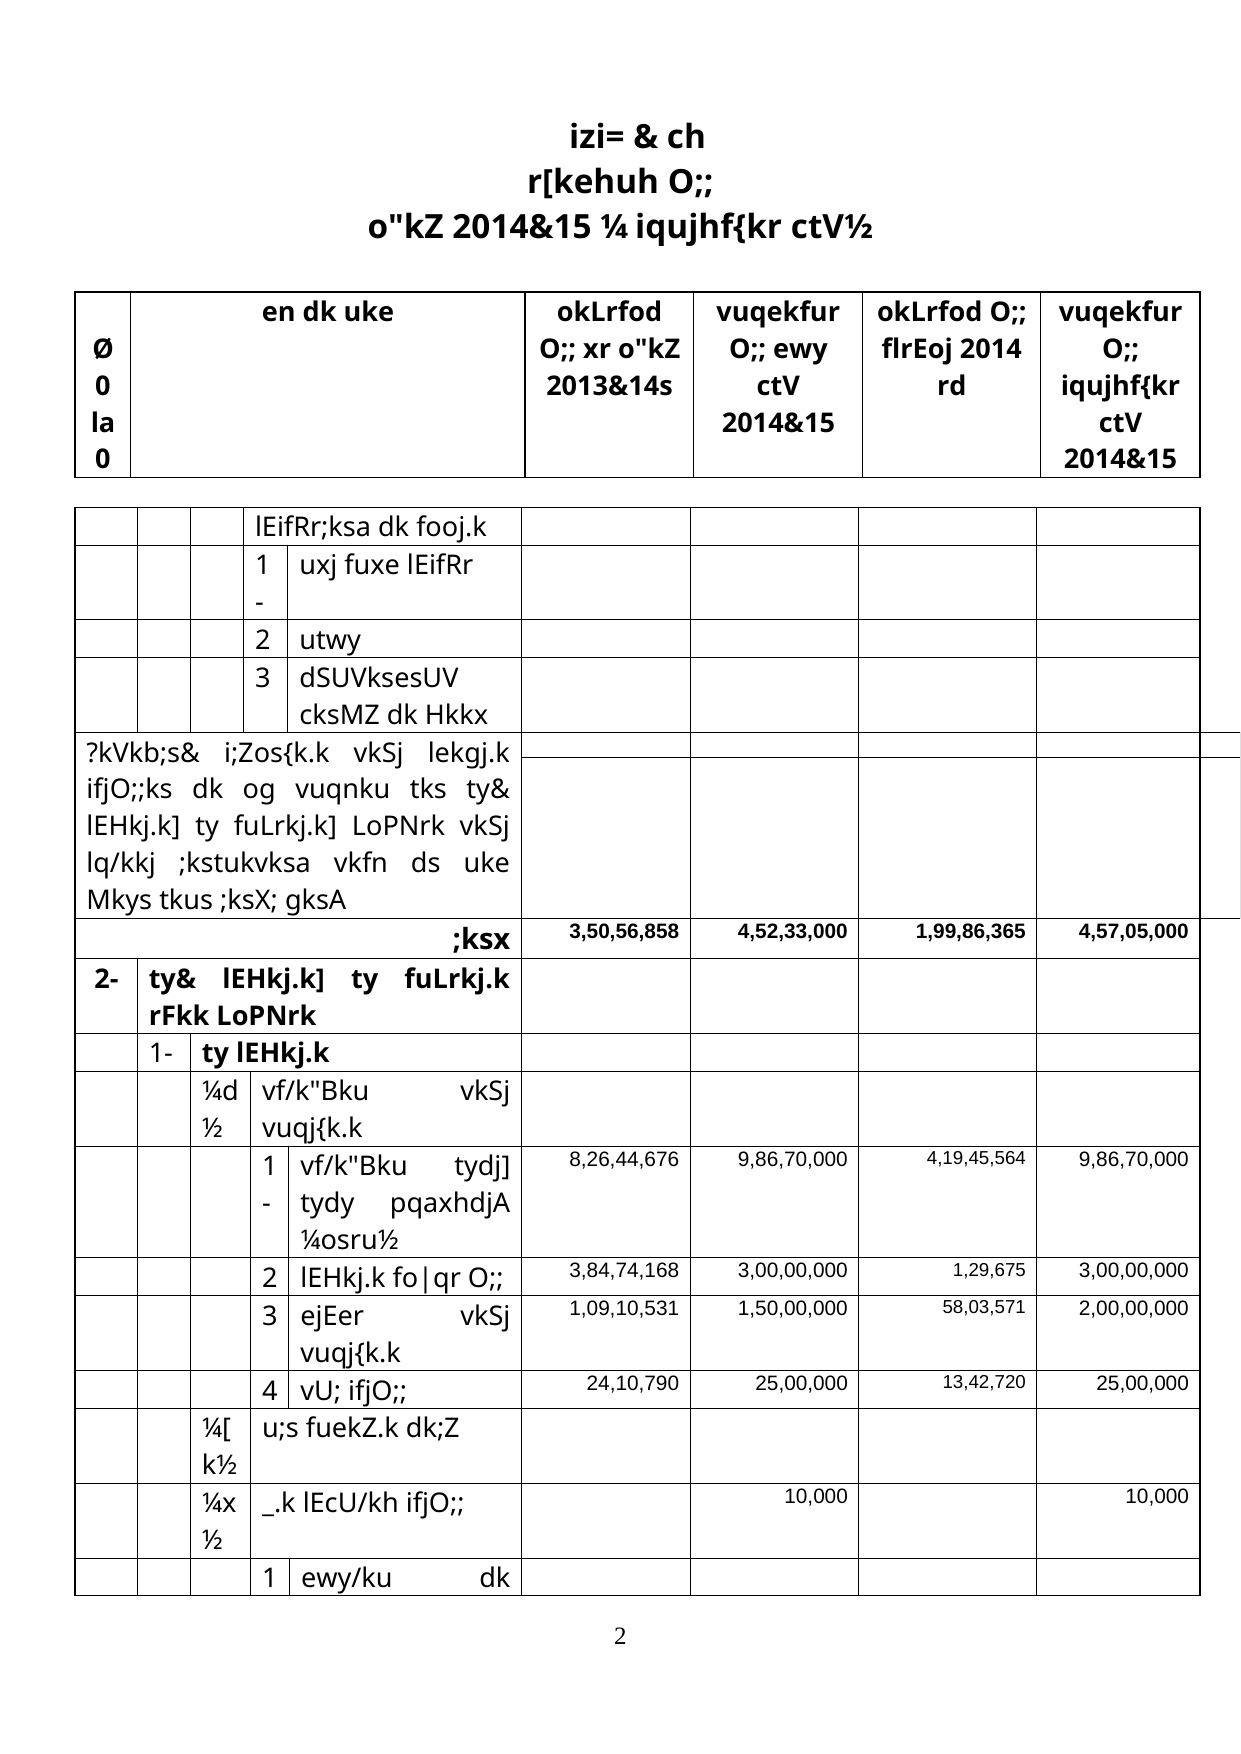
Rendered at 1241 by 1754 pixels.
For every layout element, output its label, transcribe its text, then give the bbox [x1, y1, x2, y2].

table_cell 8,26,44,676 [522, 1147, 690, 1257]
table_cell [522, 1072, 690, 1146]
table_cell 2,00,00,000 [1037, 1296, 1199, 1370]
table_cell 13,42,720 [859, 1371, 1036, 1408]
table_cell 1 [251, 1559, 289, 1595]
table_cell [138, 546, 190, 619]
table_cell 1- [244, 546, 287, 619]
table_cell 4,52,33,000 [691, 919, 858, 958]
table_cell [138, 1147, 190, 1257]
table_cell [191, 1296, 250, 1370]
table_cell 9,86,70,000 [1037, 1147, 1199, 1257]
table_cell 3,00,00,000 [691, 1258, 858, 1295]
table_cell [1037, 959, 1199, 1033]
table_cell [191, 1258, 250, 1295]
table_cell [522, 620, 690, 657]
table_cell ?k [191, 508, 243, 544]
table_cell [859, 1034, 1036, 1071]
table_cell [859, 758, 1036, 917]
table_cell [691, 1072, 858, 1146]
table_cell ejEer vkSj vuqj{k.k [289, 1296, 521, 1370]
table_cell 10,000 [691, 1484, 858, 1557]
table_cell [859, 508, 1036, 544]
table_cell [76, 1559, 137, 1595]
table_cell [859, 620, 1036, 657]
table_cell 1,50,00,000 [691, 1296, 858, 1370]
table_cell [522, 758, 690, 917]
table_cell [138, 508, 190, 544]
table_cell 3,84,74,168 [522, 1258, 690, 1295]
table_cell [691, 620, 858, 657]
table_cell [191, 620, 243, 657]
table_cell ¼[k½ [191, 1409, 250, 1483]
table_cell [191, 1559, 250, 1595]
table_cell [691, 733, 858, 757]
table_cell [859, 658, 1036, 732]
table_cell 24,10,790 [522, 1371, 690, 1408]
table_cell [138, 1484, 190, 1557]
table_cell [1037, 1559, 1199, 1595]
table_cell utwy [288, 620, 521, 657]
table_cell ;ksx [76, 919, 521, 958]
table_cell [244, 508, 521, 544]
table_cell 1,99,86,365 [859, 919, 1036, 958]
table_cell [76, 1258, 137, 1295]
table_cell uxj fuxe lEifRr [288, 546, 521, 619]
table_cell [691, 959, 858, 1033]
table_cell [1037, 733, 1199, 757]
table_cell 4 [251, 1371, 288, 1408]
table_cell [522, 1409, 690, 1483]
table_cell 3,00,00,000 [1037, 1258, 1199, 1295]
table_cell [691, 546, 858, 619]
table_cell [1037, 758, 1199, 917]
table_cell [138, 1296, 190, 1370]
table_cell 1,29,675 [859, 1258, 1036, 1295]
table_cell [522, 546, 690, 619]
table_cell 1,09,10,531 [522, 1296, 690, 1370]
table_cell ty& lEHkj.k] ty fuLrkj.k rFkk LoPNrk [138, 959, 521, 1033]
table_cell [1037, 508, 1199, 544]
table_cell 1- [251, 1147, 288, 1257]
table_cell [138, 1072, 190, 1146]
table_cell ?kVkb;s& i;Zos{k.k vkSj lekgj.k ifjO;;ks dk og vuqnku tks ty& lEHkj.k] ty fuLrkj.k] LoPNrk vkSj lq/kkj ;kstukvksa vkfn ds uke Mkys tkus ;ksX; gksA [76, 733, 521, 917]
table_cell 2- [76, 959, 137, 1033]
table_cell dSUVksesUV cksMZ dk Hkkx [288, 658, 521, 732]
table_cell [691, 1559, 858, 1595]
table_cell ¼x½ [191, 1484, 250, 1557]
table_cell 58,03,571 [859, 1296, 1036, 1370]
table_cell [138, 1409, 190, 1483]
table_cell [691, 758, 858, 917]
table_cell [76, 1072, 137, 1146]
table_cell [76, 620, 137, 657]
table_cell [859, 1484, 1036, 1557]
table_cell [76, 658, 137, 732]
table_cell 2 [251, 1258, 288, 1295]
table_cell [1037, 620, 1199, 657]
table_cell [522, 508, 690, 544]
table_cell [859, 1072, 1036, 1146]
table_cell [522, 658, 690, 732]
table_cell [1201, 758, 1240, 917]
table_cell [76, 1034, 137, 1071]
table_cell [1037, 1072, 1199, 1146]
table_cell 3 [251, 1296, 288, 1370]
table_cell 25,00,000 [691, 1371, 858, 1408]
table_cell [691, 508, 858, 544]
table_cell [76, 1147, 137, 1257]
table_cell [191, 1147, 250, 1257]
table_cell _.k lEcU/kh ifjO;; [251, 1484, 521, 1557]
table_cell [138, 1559, 190, 1595]
table_cell [76, 1371, 137, 1408]
table_cell [76, 1409, 137, 1483]
table_cell [859, 1409, 1036, 1483]
table_cell [138, 620, 190, 657]
table_cell [191, 658, 243, 732]
table_cell [522, 1034, 690, 1071]
table_cell [191, 546, 243, 619]
table_cell [138, 658, 190, 732]
table_cell 1- [138, 1034, 190, 1071]
table_cell 4,57,05,000 [1037, 919, 1199, 958]
table_cell [522, 959, 690, 1033]
table_cell 3 [244, 658, 287, 732]
table_cell [522, 733, 690, 757]
table_cell vf/k"Bku tydj] tydy pqaxhdjA ¼osru½ [289, 1147, 521, 1257]
table_cell vf/k"Bku vkSj vuqj{k.k [251, 1072, 521, 1146]
table_cell [138, 1371, 190, 1408]
table_cell [76, 546, 137, 619]
table_cell [691, 658, 858, 732]
table_cell [191, 1371, 250, 1408]
table_cell 3,50,56,858 [522, 919, 690, 958]
table_cell [138, 1258, 190, 1295]
table_cell [1037, 658, 1199, 732]
table_cell [859, 1559, 1036, 1595]
table_cell ewy/ku dk izfrnku [290, 1559, 521, 1595]
table_cell vU; ifjO;; [289, 1371, 521, 1408]
table_cell [1037, 546, 1199, 619]
table_cell ¼d½ [191, 1072, 250, 1146]
table_cell [1201, 733, 1240, 757]
table_cell [522, 1559, 690, 1595]
table_cell 25,00,000 [1037, 1371, 1199, 1408]
table_cell [859, 546, 1036, 619]
table_cell ty lEHkj.k [191, 1034, 521, 1071]
table_cell 4,19,45,564 [859, 1147, 1036, 1257]
table_cell 10,000 [1037, 1484, 1199, 1557]
table_cell [691, 1409, 858, 1483]
table_cell [76, 1296, 137, 1370]
table_cell [76, 508, 137, 544]
table_cell [859, 733, 1036, 757]
table_cell 9,86,70,000 [691, 1147, 858, 1257]
table_cell lEHkj.k fo|qr O;; [289, 1258, 521, 1295]
table_cell [76, 1484, 137, 1557]
table_cell [1037, 1034, 1199, 1071]
table_cell 2 [244, 620, 287, 657]
table_cell [859, 959, 1036, 1033]
table_cell [691, 1034, 858, 1071]
table_cell u;s fuekZ.k dk;Z [251, 1409, 521, 1483]
table_cell [1037, 1409, 1199, 1483]
table_cell [522, 1484, 690, 1557]
